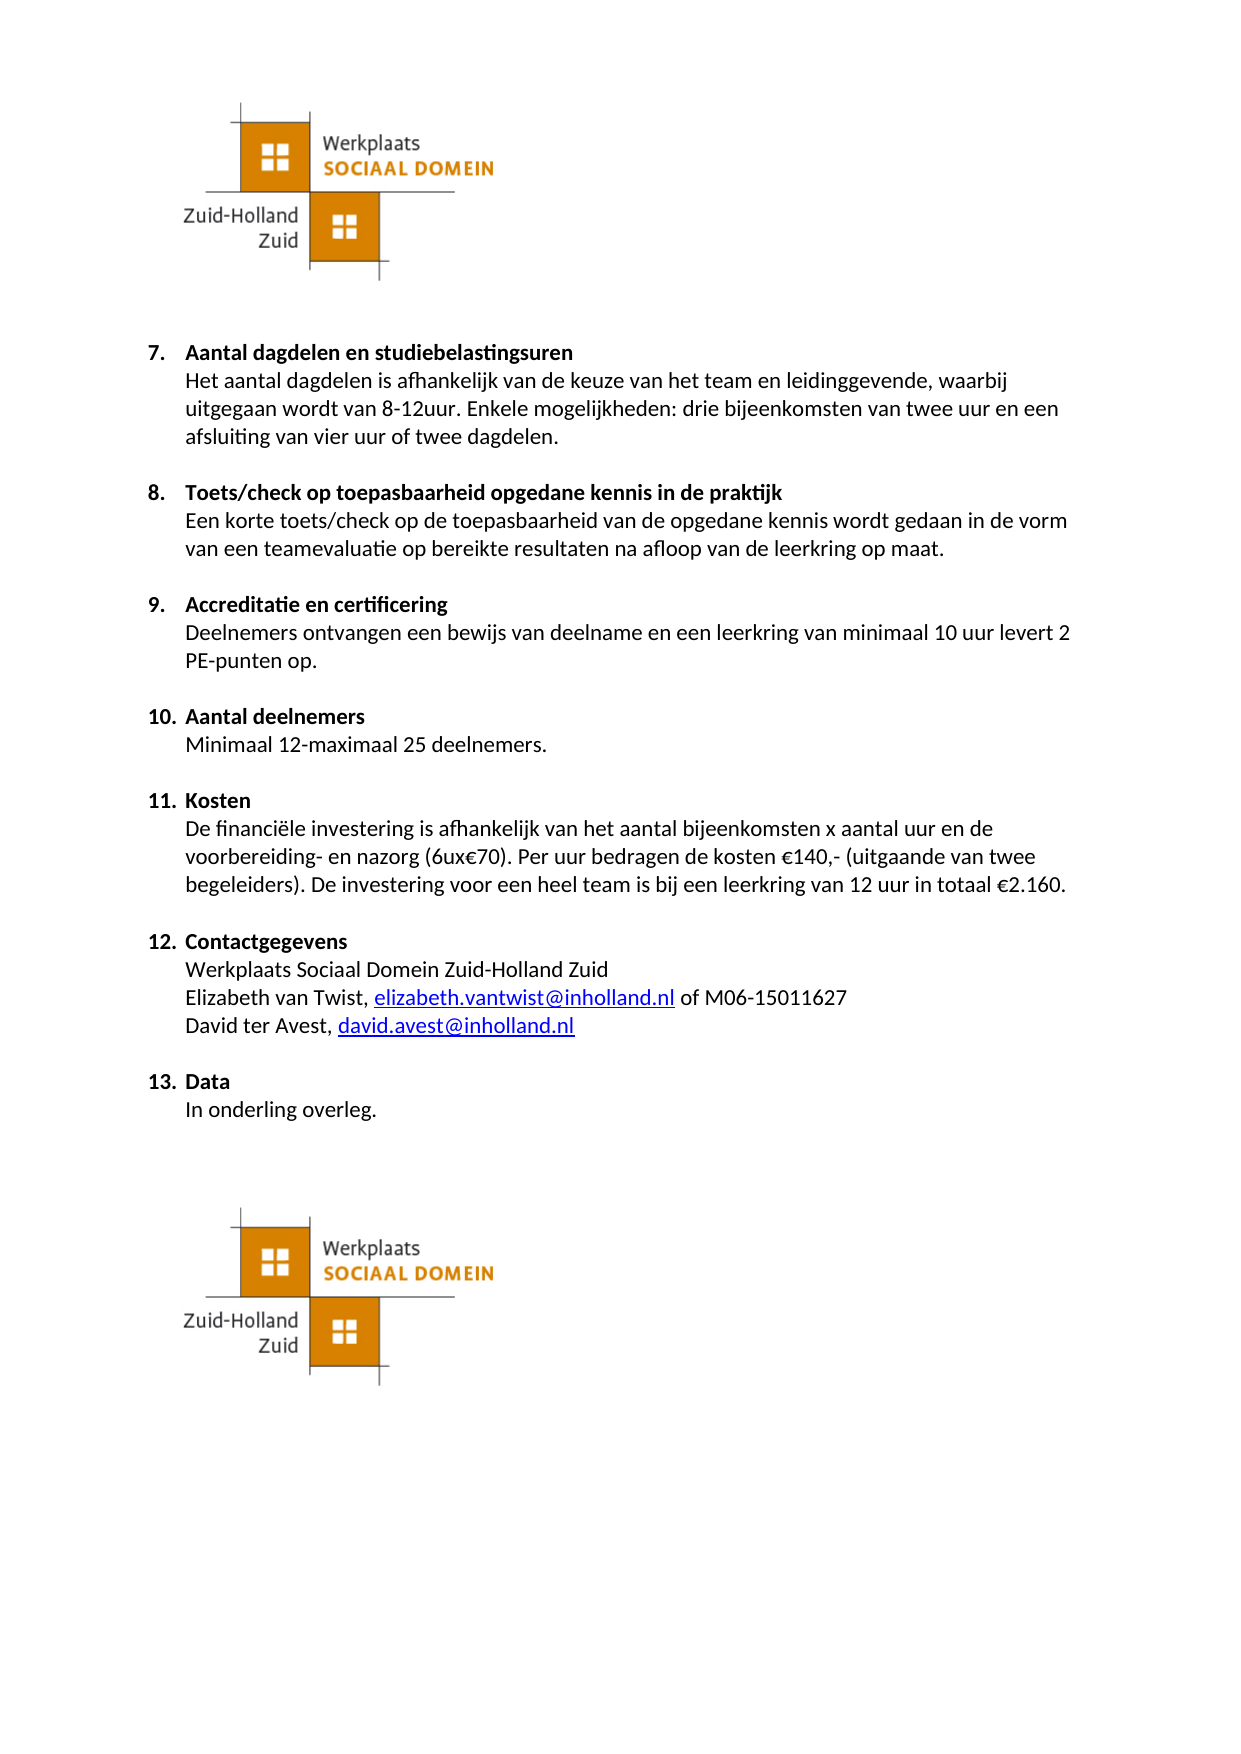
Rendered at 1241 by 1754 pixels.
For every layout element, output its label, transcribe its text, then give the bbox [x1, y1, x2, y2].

list Contactgegevens [148, 927, 1093, 955]
text Een korte toets/check op de toepasbaarheid van de opgedane kennis wordt gedaan in de vorm van een teamevaluatie op bereikte resultaten na afloop van de leerkring op maat. [185, 506, 1093, 562]
list Kosten [148, 786, 1093, 814]
text In onderling overleg. [185, 1095, 1093, 1123]
picture [147, 73, 532, 310]
list Toets/check op toepasbaarheid opgedane kennis in de praktijk [148, 478, 1093, 506]
list Aantal dagdelen en studiebelastingsuren [148, 338, 1093, 366]
list Werkplaats Sociaal Domein Zuid-Holland Zuid [185, 955, 1093, 983]
list Accreditatie en certificering [148, 590, 1093, 618]
list Elizabeth van Twist, elizabeth.vantwist@inholland.nl of M06-15011627 [185, 983, 1093, 1011]
list Aantal deelnemers [148, 702, 1093, 730]
text Het aantal dagdelen is afhankelijk van de keuze van het team en leidinggevende, waarbij uitgegaan wordt van 8-12uur. Enkele mogelijkheden: drie bijeenkomsten van twee uur en een afsluiting van vier uur of twee dagdelen. [185, 366, 1093, 450]
list David ter Avest, david.avest@inholland.nl [185, 1011, 1093, 1039]
picture [147, 1179, 532, 1415]
text Minimaal 12-maximaal 25 deelnemers. [148, 730, 1093, 758]
text De financiële investering is afhankelijk van het aantal bijeenkomsten x aantal uur en de voorbereiding- en nazorg (6ux€70). Per uur bedragen de kosten €140,- (uitgaande van twee begeleiders). De investering voor een heel team is bij een leerkring van 12 uur in totaal €2.160. [185, 814, 1093, 898]
text Deelnemers ontvangen een bewijs van deelname en een leerkring van minimaal 10 uur levert 2 PE-punten op. [185, 618, 1093, 674]
list Data [148, 1067, 1093, 1095]
